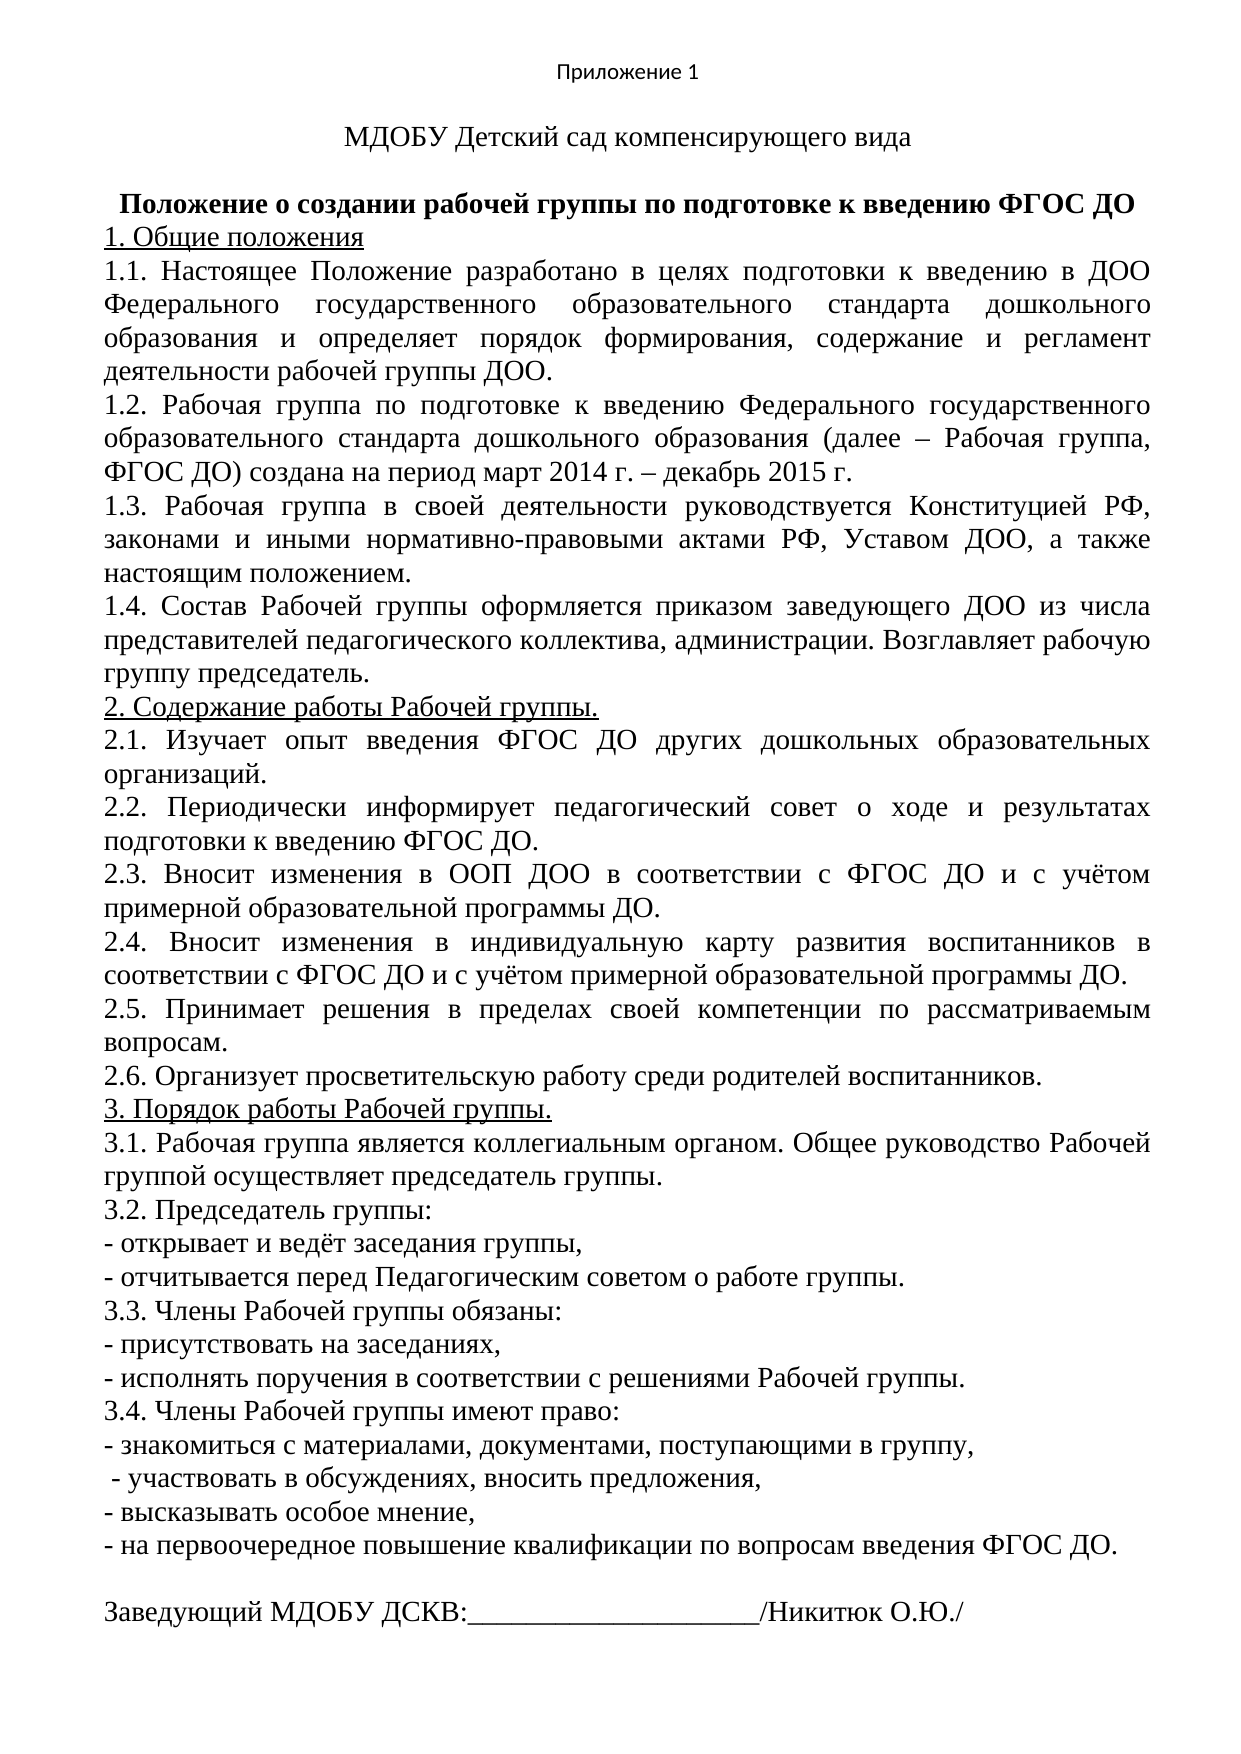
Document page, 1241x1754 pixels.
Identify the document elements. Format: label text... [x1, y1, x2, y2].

text МДОБУ Детский сад компенсирующего вида [103, 119, 1152, 152]
text 2.2. Периодически информирует педагогический совет о ходе и результатах подготовки к введению ФГОС ДО. [103, 789, 1152, 857]
text 2. Содержание работы Рабочей группы. [103, 689, 1152, 722]
text 1.4. Состав Рабочей группы оформляется приказом заведующего ДОО из числа представителей педагогического коллектива, администрации. Возглавляет рабочую группу председатель. [103, 588, 1152, 689]
text - отчитывается перед Педагогическим советом о работе группы. [103, 1259, 1152, 1293]
text 2.4. Вносит изменения в индивидуальную карту развития воспитанников в соответствии с ФГОС ДО и с учётом примерной образовательной программы ДО. [103, 924, 1152, 991]
text Заведующий МДОБУ ДСКВ:____________________/Никитюк О.Ю./ [103, 1594, 1152, 1628]
text - знакомиться с материалами, документами, поступающими в группу, [103, 1427, 1152, 1460]
text - на первоочередное повышение квалификации по вопросам введения ФГОС ДО. [103, 1527, 1152, 1561]
text Положение о создании рабочей группы по подготовке к введению ФГОС ДО [103, 186, 1152, 219]
text 3.3. Члены Рабочей группы обязаны: [103, 1293, 1152, 1326]
text 1.2. Рабочая группа по подготовке к введению Федерального государственного образовательного стандарта дошкольного образования (далее – Рабочая группа, ФГОС ДО) создана на период март 2014 г. – декабрь 2015 г. [103, 387, 1152, 488]
text 2.6. Организует просветительскую работу среди родителей воспитанников. [103, 1058, 1152, 1091]
text 3.2. Председатель группы: [103, 1192, 1152, 1226]
text - исполнять поручения в соответствии с решениями Рабочей группы. [103, 1360, 1152, 1393]
text 2.1. Изучает опыт введения ФГОС ДО других дошкольных образовательных организаций. [103, 722, 1152, 789]
text - открывает и ведёт заседания группы, [103, 1226, 1152, 1259]
text 1.1. Настоящее Положение разработано в целях подготовки к введению в ДОО Федерального государственного образовательного стандарта дошкольного образования и определяет порядок формирования, содержание и регламент деятельности рабочей группы ДОО. [103, 253, 1152, 387]
text - высказывать особое мнение, [103, 1494, 1152, 1527]
text 2.3. Вносит изменения в ООП ДОО в соответствии с ФГОС ДО и с учётом примерной образовательной программы ДО. [103, 857, 1152, 924]
text 2.5. Принимает решения в пределах своей компетенции по рассматриваемым вопросам. [103, 991, 1152, 1058]
text - присутствовать на заседаниях, [103, 1326, 1152, 1360]
text 3.4. Члены Рабочей группы имеют право: [103, 1393, 1152, 1427]
text 1. Общие положения [103, 219, 1152, 253]
text 1.3. Рабочая группа в своей деятельности руководствуется Конституцией РФ, законами и иными нормативно-правовыми актами РФ, Уставом ДОО, а также настоящим положением. [103, 488, 1152, 588]
text 3.1. Рабочая группа является коллегиальным органом. Общее руководство Рабочей группой осуществляет председатель группы. [103, 1125, 1152, 1192]
text 3. Порядок работы Рабочей группы. [103, 1091, 1152, 1125]
text - участвовать в обсуждениях, вносить предложения, [103, 1460, 1152, 1494]
